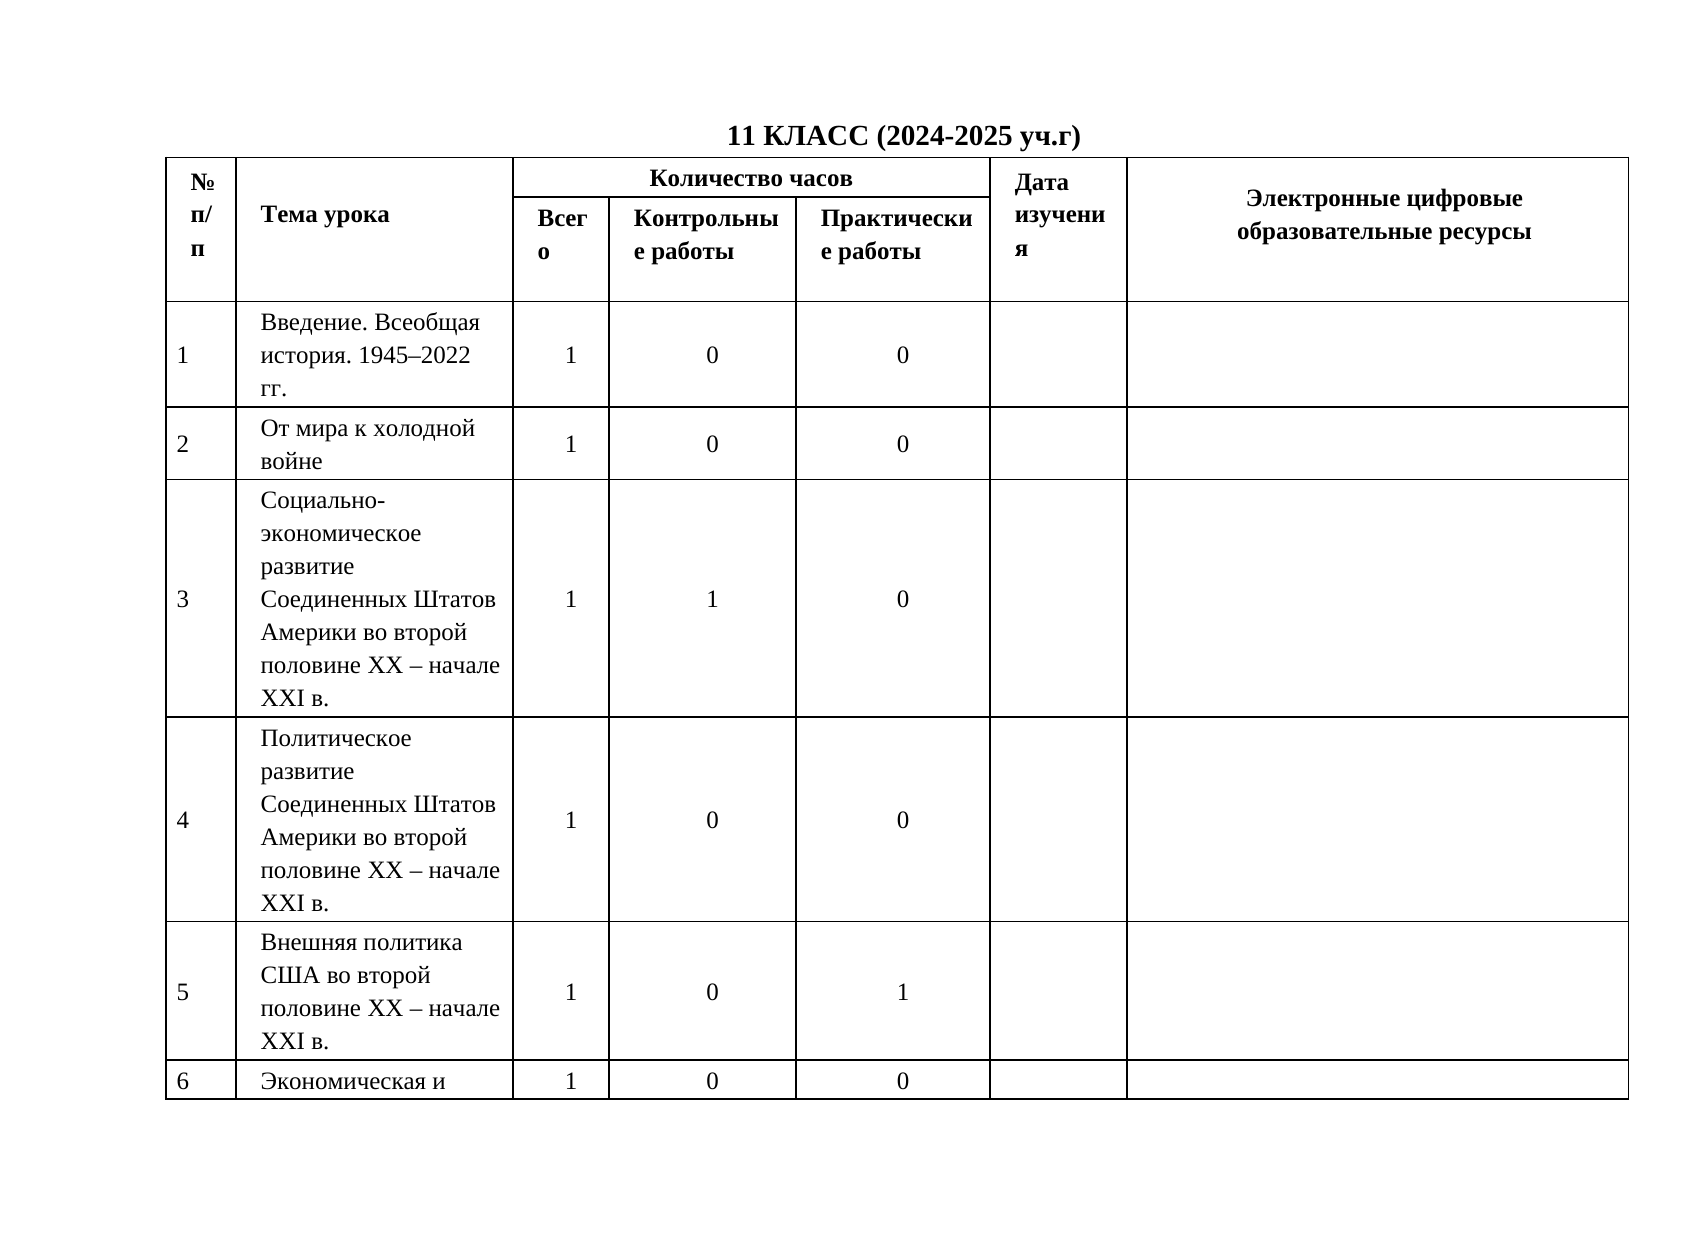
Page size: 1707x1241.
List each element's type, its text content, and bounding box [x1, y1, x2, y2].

table_cell 0 [610, 408, 795, 478]
table_cell [991, 480, 1126, 716]
table_cell Практические работы [797, 198, 989, 301]
table_cell 1 [514, 922, 608, 1059]
table_header Количество часов [514, 158, 989, 196]
table_cell [991, 922, 1126, 1059]
table_cell Введение. Всеобщая история. 1945–2022 гг. [237, 302, 512, 406]
table_cell 0 [797, 302, 989, 406]
table_cell [1128, 718, 1628, 921]
table_cell 0 [610, 922, 795, 1059]
table_cell [1128, 1061, 1628, 1098]
table_cell 0 [797, 408, 989, 478]
table_cell Социально-экономическое развитие Соединенных Штатов Америки во второй половине XX – начале XXI в. [237, 480, 512, 716]
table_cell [237, 1061, 512, 1098]
table_cell 1 [514, 718, 608, 921]
table_cell 1 [514, 302, 608, 406]
table_cell 1 [610, 480, 795, 716]
table_header Дата изучения [991, 158, 1126, 301]
table_cell Внешняя политика США во второй половине XX – начале XXI в. [237, 922, 512, 1059]
table_cell Контрольные работы [610, 198, 795, 301]
table_cell 6 [167, 1061, 235, 1098]
table_cell 0 [797, 1061, 989, 1098]
table_cell [1128, 480, 1628, 716]
table_cell [991, 1061, 1126, 1098]
table_cell 1 [514, 480, 608, 716]
table_cell [1128, 922, 1628, 1059]
text 11 КЛАСС (2024-2025 уч.г) [190, 118, 1618, 152]
table_cell [991, 302, 1126, 406]
table_cell 3 [167, 480, 235, 716]
table_header Электронные цифровые образовательные ресурсы [1128, 158, 1628, 301]
table_cell [991, 408, 1126, 478]
table_cell Всего [514, 198, 608, 301]
table_cell 0 [610, 1061, 795, 1098]
table_cell [991, 718, 1126, 921]
table_cell 2 [167, 408, 235, 478]
table_cell 0 [797, 480, 989, 716]
table_cell Политическое развитие Соединенных Штатов Америки во второй половине XX – начале XXI в. [237, 718, 512, 921]
table_header № п/п [167, 158, 235, 301]
table_cell 0 [610, 302, 795, 406]
table_cell 5 [167, 922, 235, 1059]
table_cell [1128, 302, 1628, 406]
table_cell 0 [797, 718, 989, 921]
table_cell 1 [167, 302, 235, 406]
table_cell От мира к холодной войне [237, 408, 512, 478]
table_cell 1 [797, 922, 989, 1059]
table_cell 0 [610, 718, 795, 921]
table_cell [1128, 408, 1628, 478]
table_cell 1 [514, 408, 608, 478]
table_cell 1 [514, 1061, 608, 1098]
table_header Тема урока [237, 158, 512, 301]
table_cell 4 [167, 718, 235, 921]
